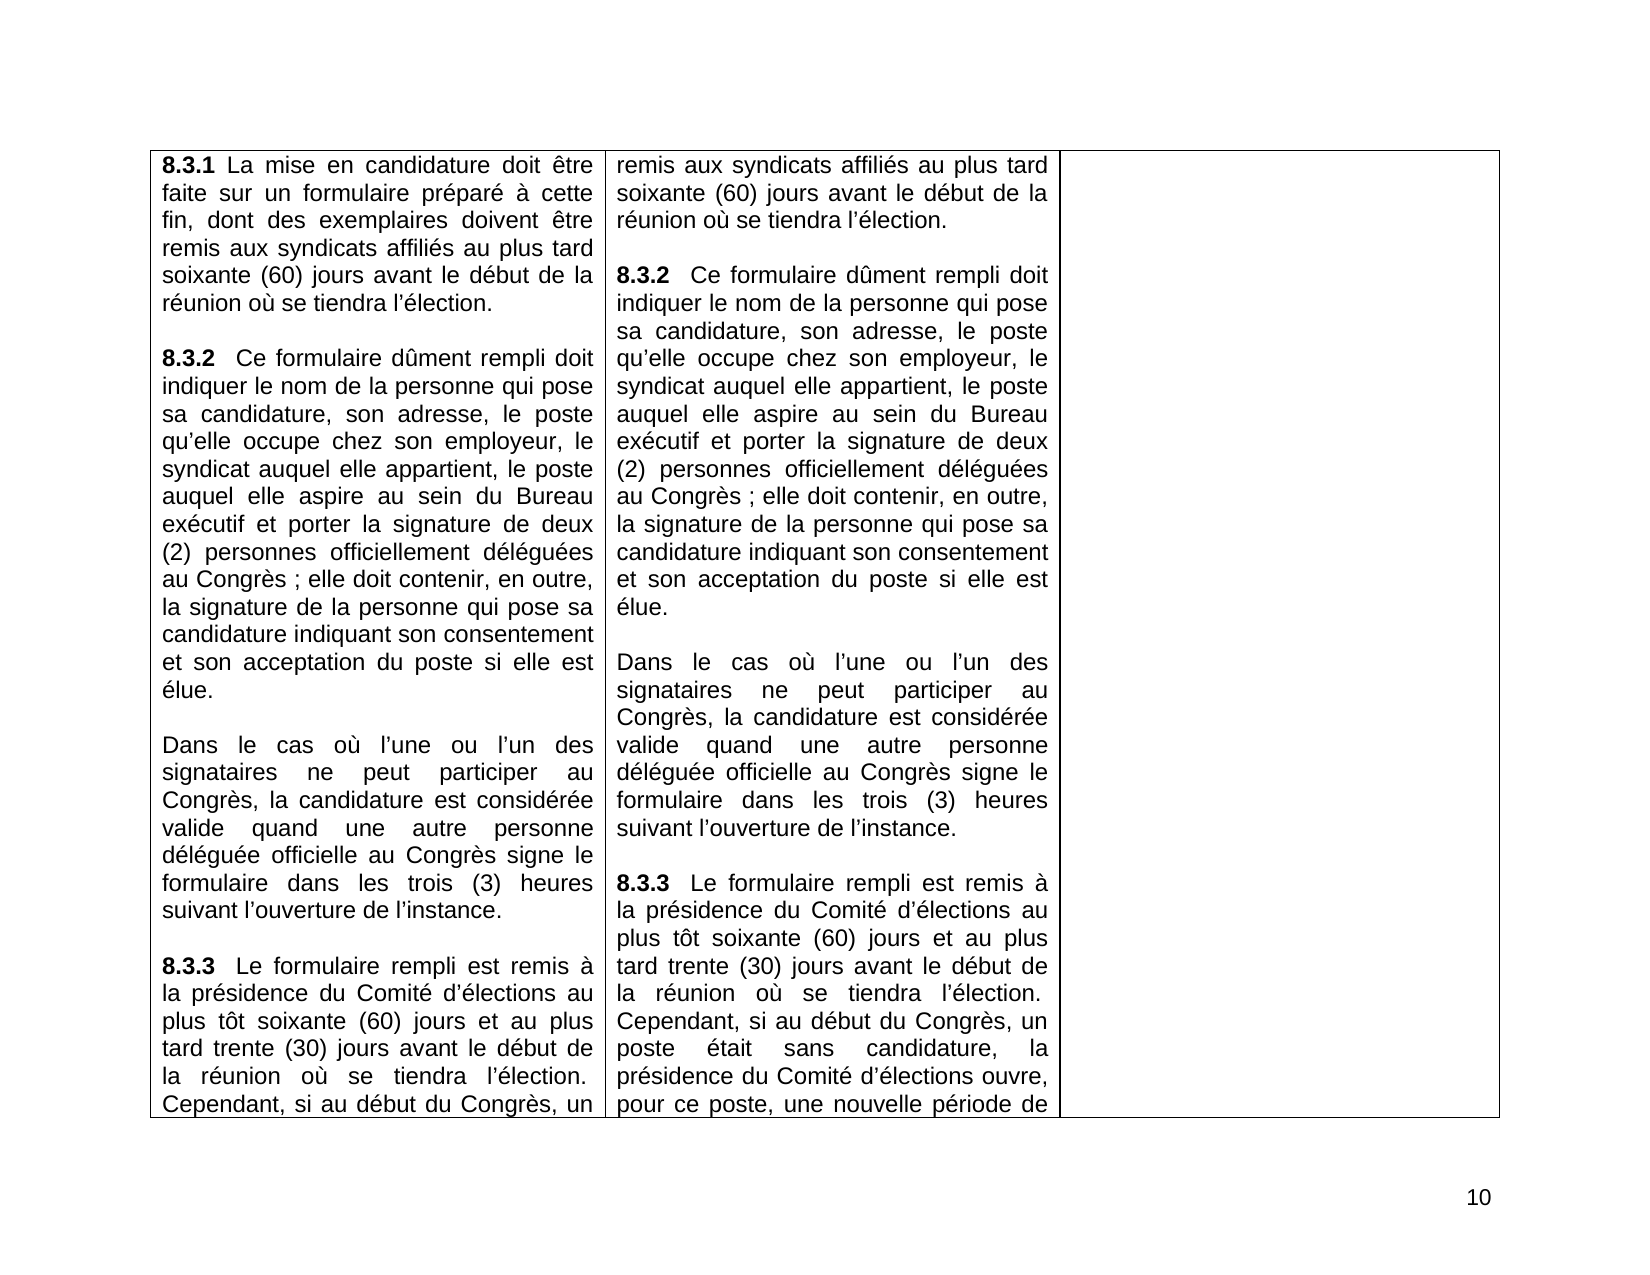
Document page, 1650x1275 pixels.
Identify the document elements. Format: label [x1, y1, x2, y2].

table_cell [151, 151, 605, 1117]
table_cell [606, 151, 1059, 1117]
table_cell [1061, 151, 1499, 1117]
